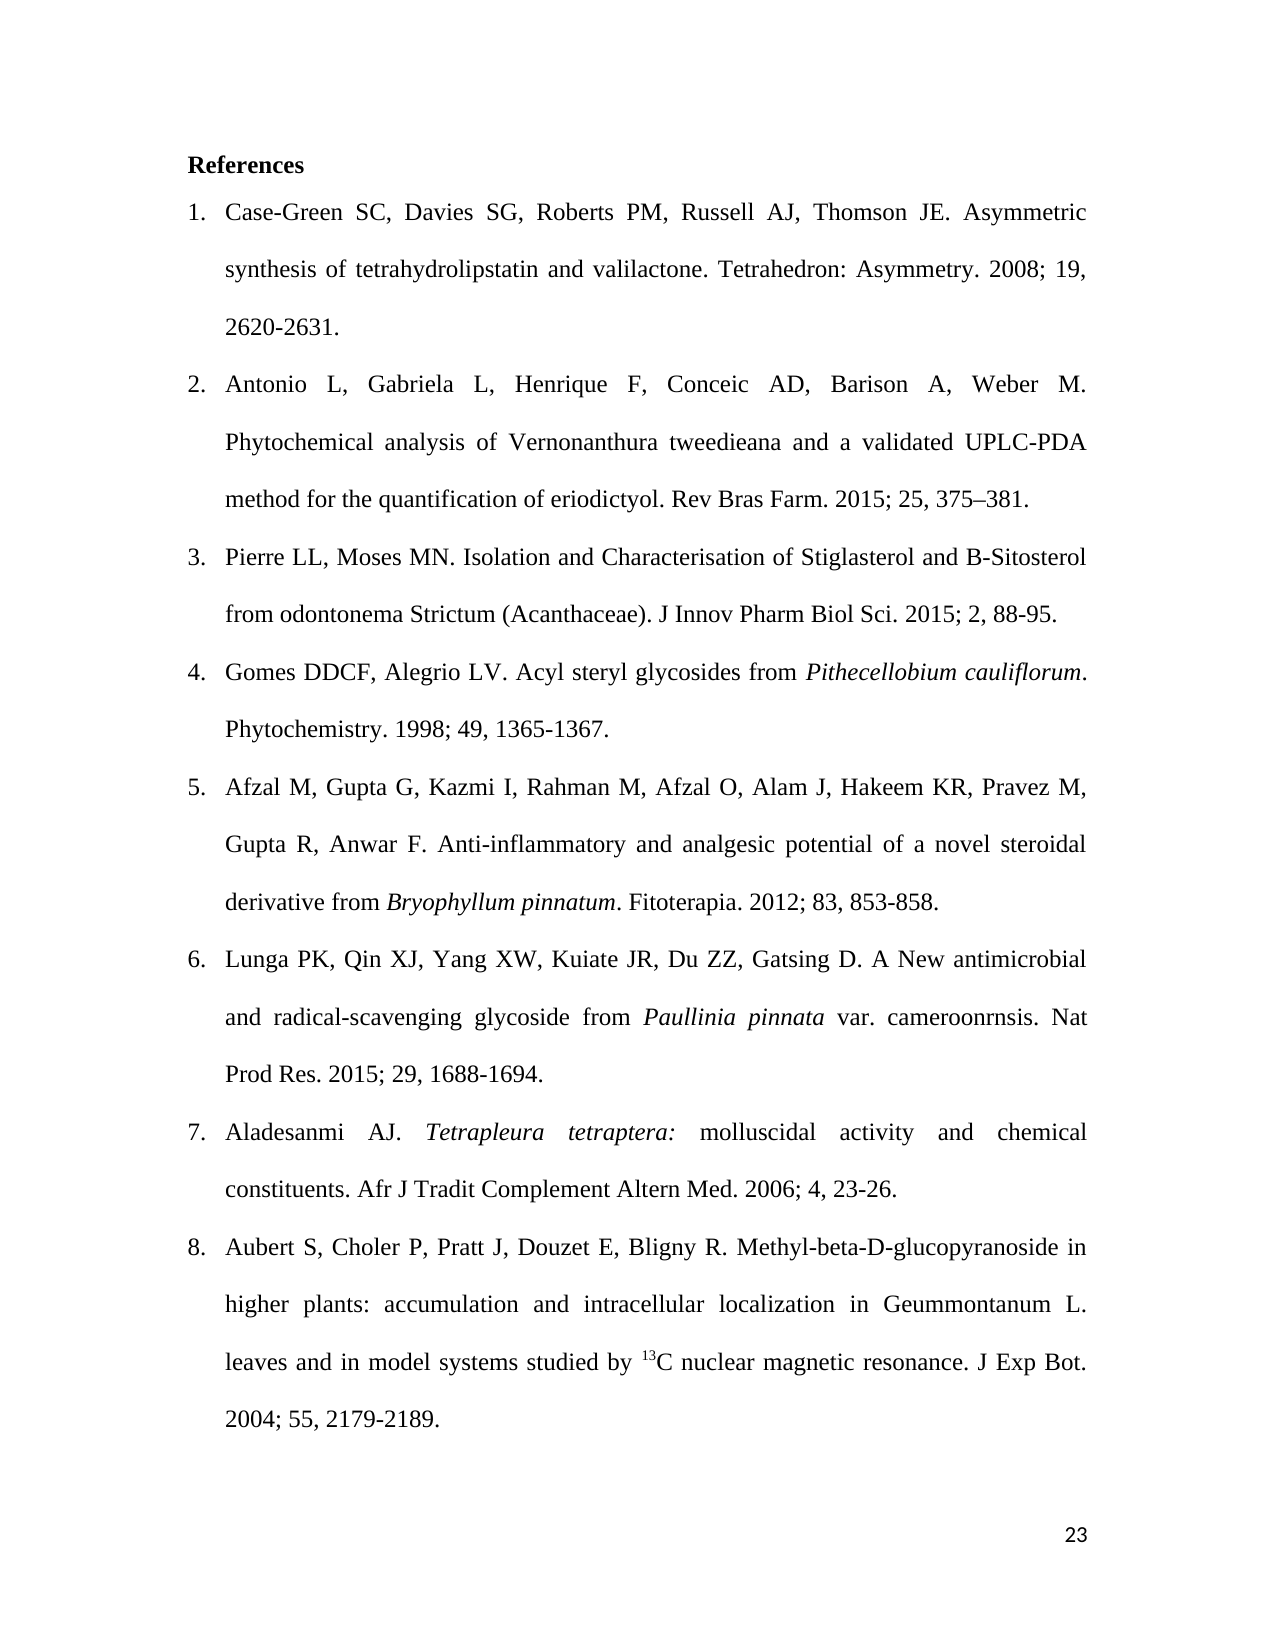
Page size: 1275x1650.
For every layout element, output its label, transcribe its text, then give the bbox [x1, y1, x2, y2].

list Pierre LL, Moses MN. Isolation and Characterisation of Stiglasterol and B-Sitosterol from odontonema Strictum (Acanthaceae). J Innov Pharm Biol Sci. 2015; 2, 88-95. [187, 542, 1087, 628]
list Case-Green SC, Davies SG, Roberts PM, Russell AJ, Thomson JE. Asymmetric synthesis of tetrahydrolipstatin and valilactone. Tetrahedron: Asymmetry. 2008; 19, 2620-2631. [187, 197, 1087, 341]
list Antonio L, Gabriela L, Henrique F, Conceic AD, Barison A, Weber M. Phytochemical analysis of Vernonanthura tweedieana and a validated UPLC-PDA method for the quantification of eriodictyol. Rev Bras Farm. 2015; 25, 375–381. [187, 369, 1087, 513]
list Gomes DDCF, Alegrio LV. Acyl steryl glycosides from Pithecellobium cauliflorum. Phytochemistry. 1998; 49, 1365-1367. [187, 657, 1087, 743]
text References [187, 150, 1087, 179]
list Lunga PK, Qin XJ, Yang XW, Kuiate JR, Du ZZ, Gatsing D. A New antimicrobial and radical-scavenging glycoside from Paullinia pinnata var. cameroonrnsis. Nat Prod Res. 2015; 29, 1688-1694. [187, 944, 1087, 1088]
list Afzal M, Gupta G, Kazmi I, Rahman M, Afzal O, Alam J, Hakeem KR, Pravez M, Gupta R, Anwar F. Anti-inflammatory and analgesic potential of a novel steroidal derivative from Bryophyllum pinnatum. Fitoterapia. 2012; 83, 853-858. [187, 772, 1087, 916]
list Aubert S, Choler P, Pratt J, Douzet E, Bligny R. Methyl-beta-D-glucopyranoside in higher plants: accumulation and intracellular localization in Geummontanum L. leaves and in model systems studied by 13C nuclear magnetic resonance. J Exp Bot. 2004; 55, 2179-2189. [187, 1232, 1087, 1433]
list Aladesanmi AJ. Tetrapleura tetraptera: molluscidal activity and chemical constituents. Afr J Tradit Complement Altern Med. 2006; 4, 23-26. [187, 1117, 1087, 1203]
